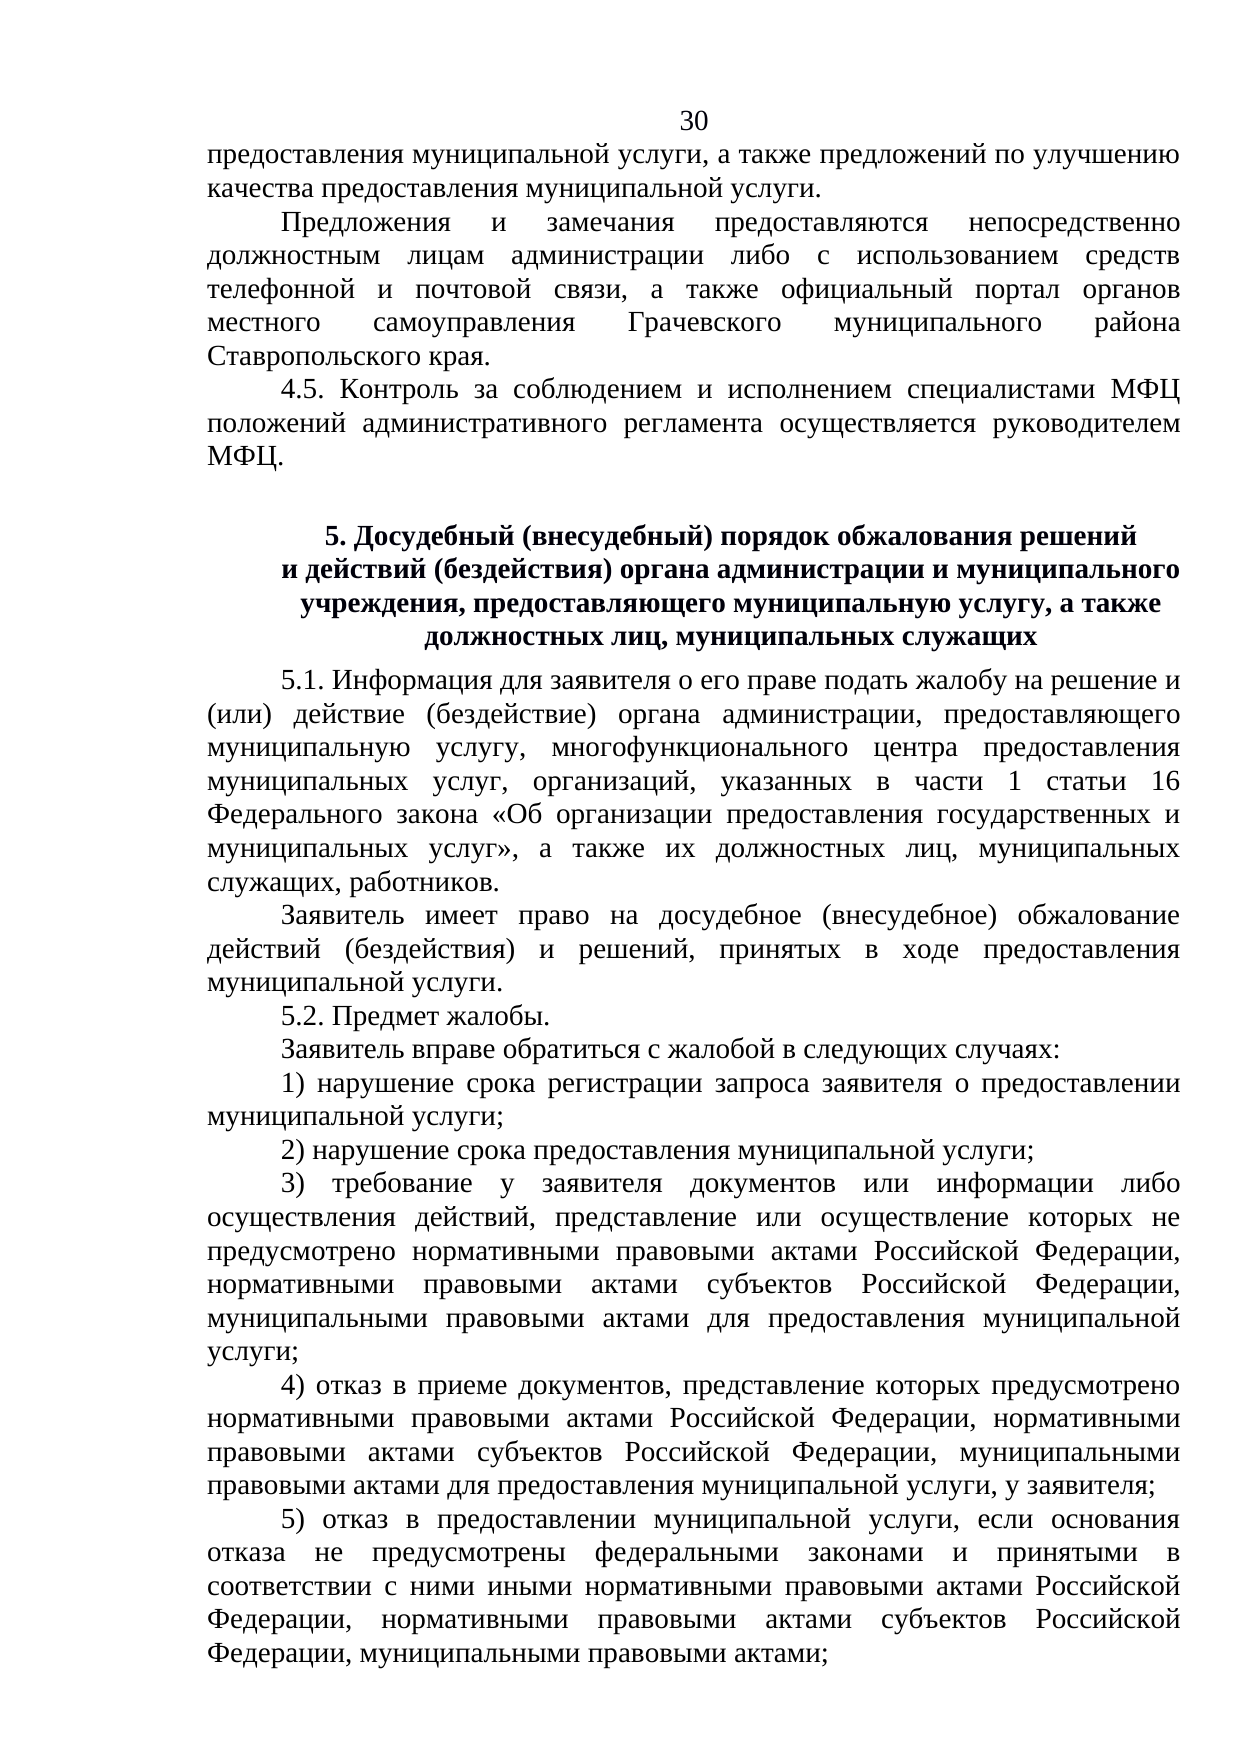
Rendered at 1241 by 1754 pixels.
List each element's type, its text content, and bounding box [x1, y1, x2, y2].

text 2) нарушение срока предоставления муниципальной услуги; [207, 1132, 1181, 1166]
text 5. Досудебный (внесудебный) порядок обжалования решений [207, 518, 1181, 551]
text Заявитель имеет право на досудебное (внесудебное) обжалование действий (бездействия) и решений, принятых в ходе предоставления муниципальной услуги. [207, 897, 1181, 998]
text 4) отказ в приеме документов, представление которых предусмотрено нормативными правовыми актами Российской Федерации, нормативными правовыми актами субъектов Российской Федерации, муниципальными правовыми актами для предоставления муниципальной услуги, у заявителя; [207, 1367, 1181, 1501]
text должностных лиц, муниципальных служащих [207, 618, 1181, 652]
text 1) нарушение срока регистрации запроса заявителя о предоставлении муниципальной услуги; [207, 1065, 1181, 1132]
text 3) требование у заявителя документов или информации либо осуществления действий, представление или осуществление которых не предусмотрено нормативными правовыми актами Российской Федерации, нормативными правовыми актами субъектов Российской Федерации, муниципальными правовыми актами для предоставления муниципальной услуги; [207, 1166, 1181, 1367]
text учреждения, предоставляющего муниципальную услугу, а также [207, 585, 1181, 618]
text и действий (бездействия) органа администрации и муниципального [207, 551, 1181, 585]
text 5.1. Информация для заявителя о его праве подать жалобу на решение и (или) действие (бездействие) органа администрации, предоставляющего муниципальную услугу, многофункционального центра предоставления муниципальных услуг, организаций, указанных в части 1 статьи 16 Федерального закона «Об организации предоставления государственных и муниципальных услуг», а также их должностных лиц, муниципальных служащих, работников. [207, 662, 1181, 897]
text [207, 137, 1181, 204]
text 5) отказ в предоставлении муниципальной услуги, если основания отказа не предусмотрены федеральными законами и принятыми в соответствии с ними иными нормативными правовыми актами Российской Федерации, нормативными правовыми актами субъектов Российской Федерации, муниципальными правовыми актами; [207, 1501, 1181, 1669]
text 5.2. Предмет жалобы. [207, 998, 1181, 1031]
text Заявитель вправе обратиться с жалобой в следующих случаях: [207, 1031, 1181, 1065]
text Предложения и замечания предоставляются непосредственно должностным лицам администрации либо с использованием средств телефонной и почтовой связи, а также официальный портал органов местного самоуправления Грачевского муниципального района Ставропольского края. [207, 204, 1181, 371]
text 4.5. Контроль за соблюдением и исполнением специалистами МФЦ положений административного регламента осуществляется руководителем МФЦ. [207, 371, 1181, 472]
